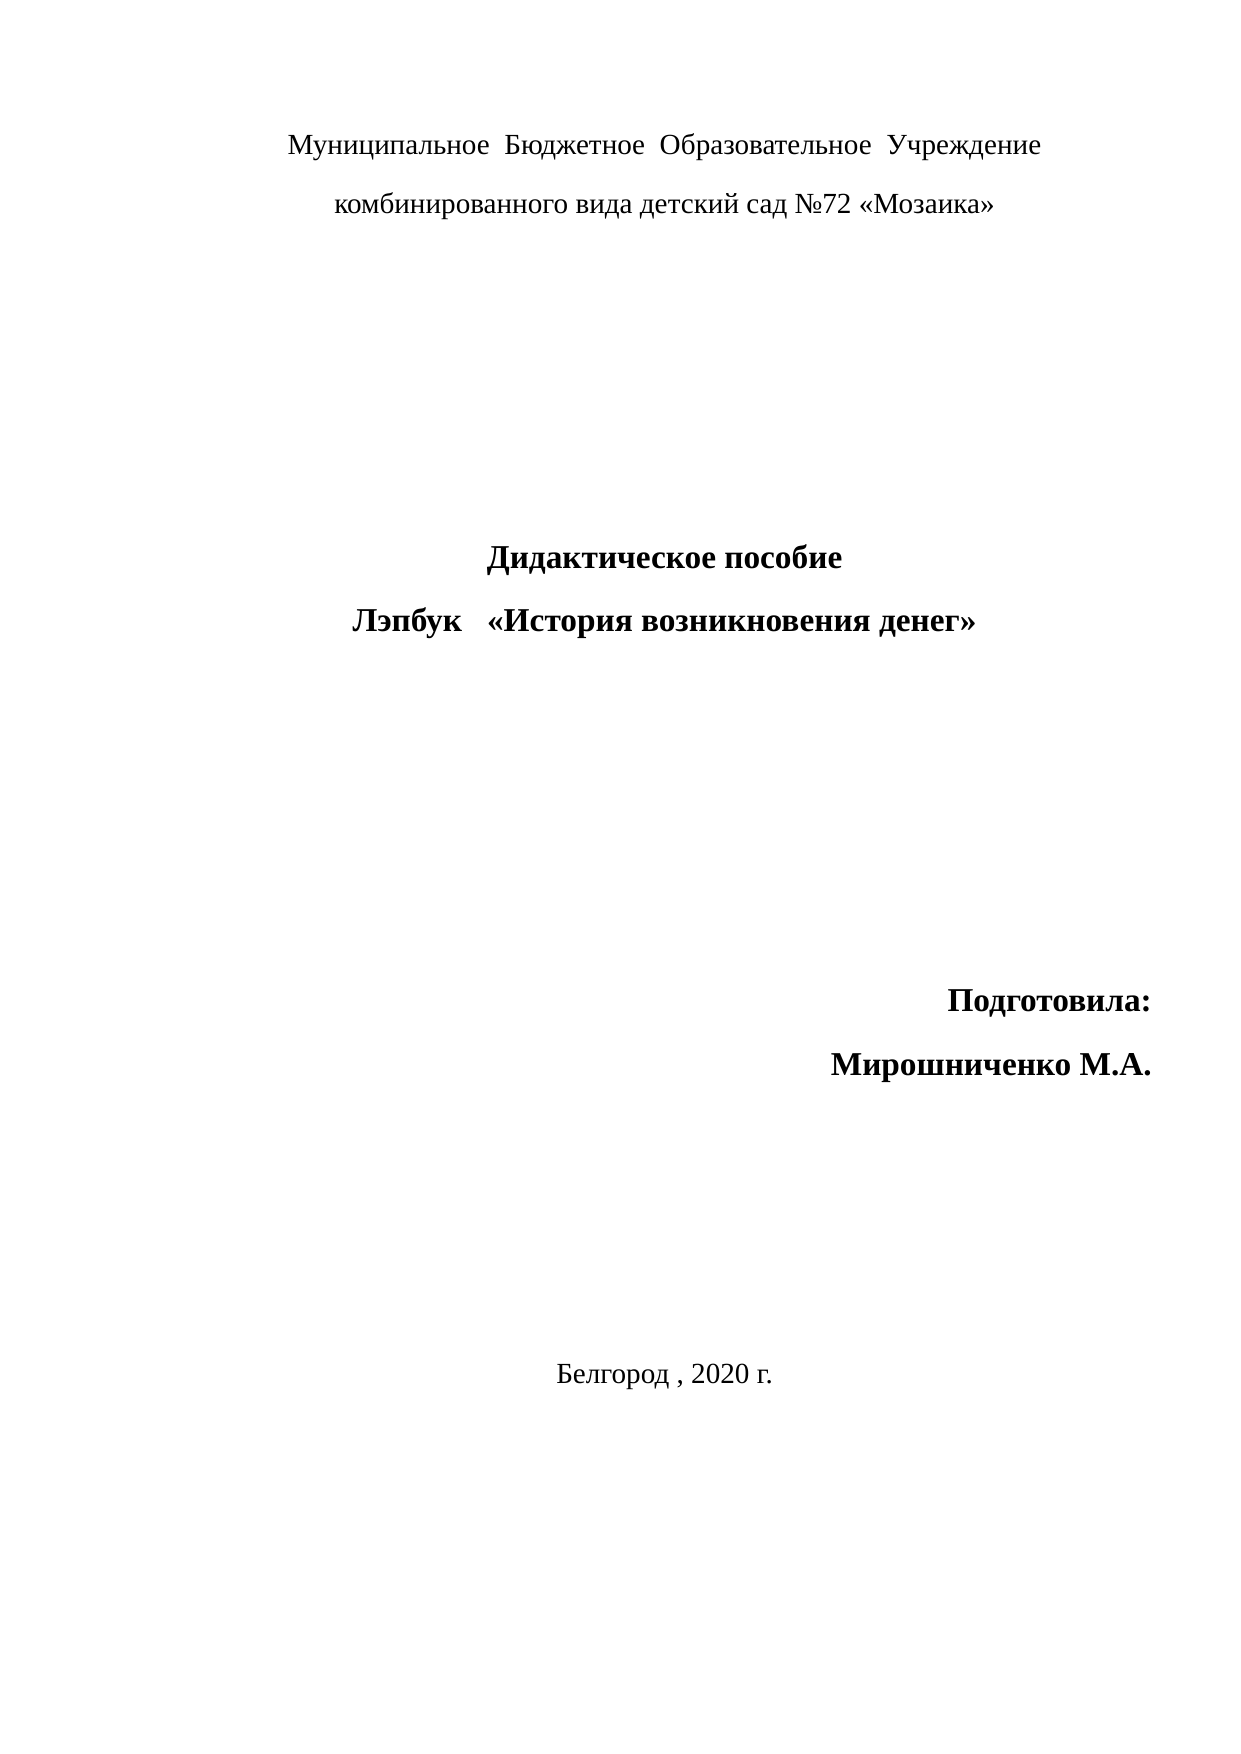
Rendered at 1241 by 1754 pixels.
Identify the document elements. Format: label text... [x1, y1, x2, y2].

text Муниципальное Бюджетное Образовательное Учреждение [177, 127, 1152, 161]
text Дидактическое пособие [177, 537, 1152, 576]
text Мирошниченко М.А. [177, 1044, 1152, 1082]
text комбинированного вида детский сад №72 «Мозаика» [177, 186, 1152, 219]
text Белгород , 2020 г. [177, 1356, 1152, 1389]
text Лэпбук «История возникновения денег» [177, 601, 1152, 639]
text Подготовила: [177, 981, 1152, 1019]
